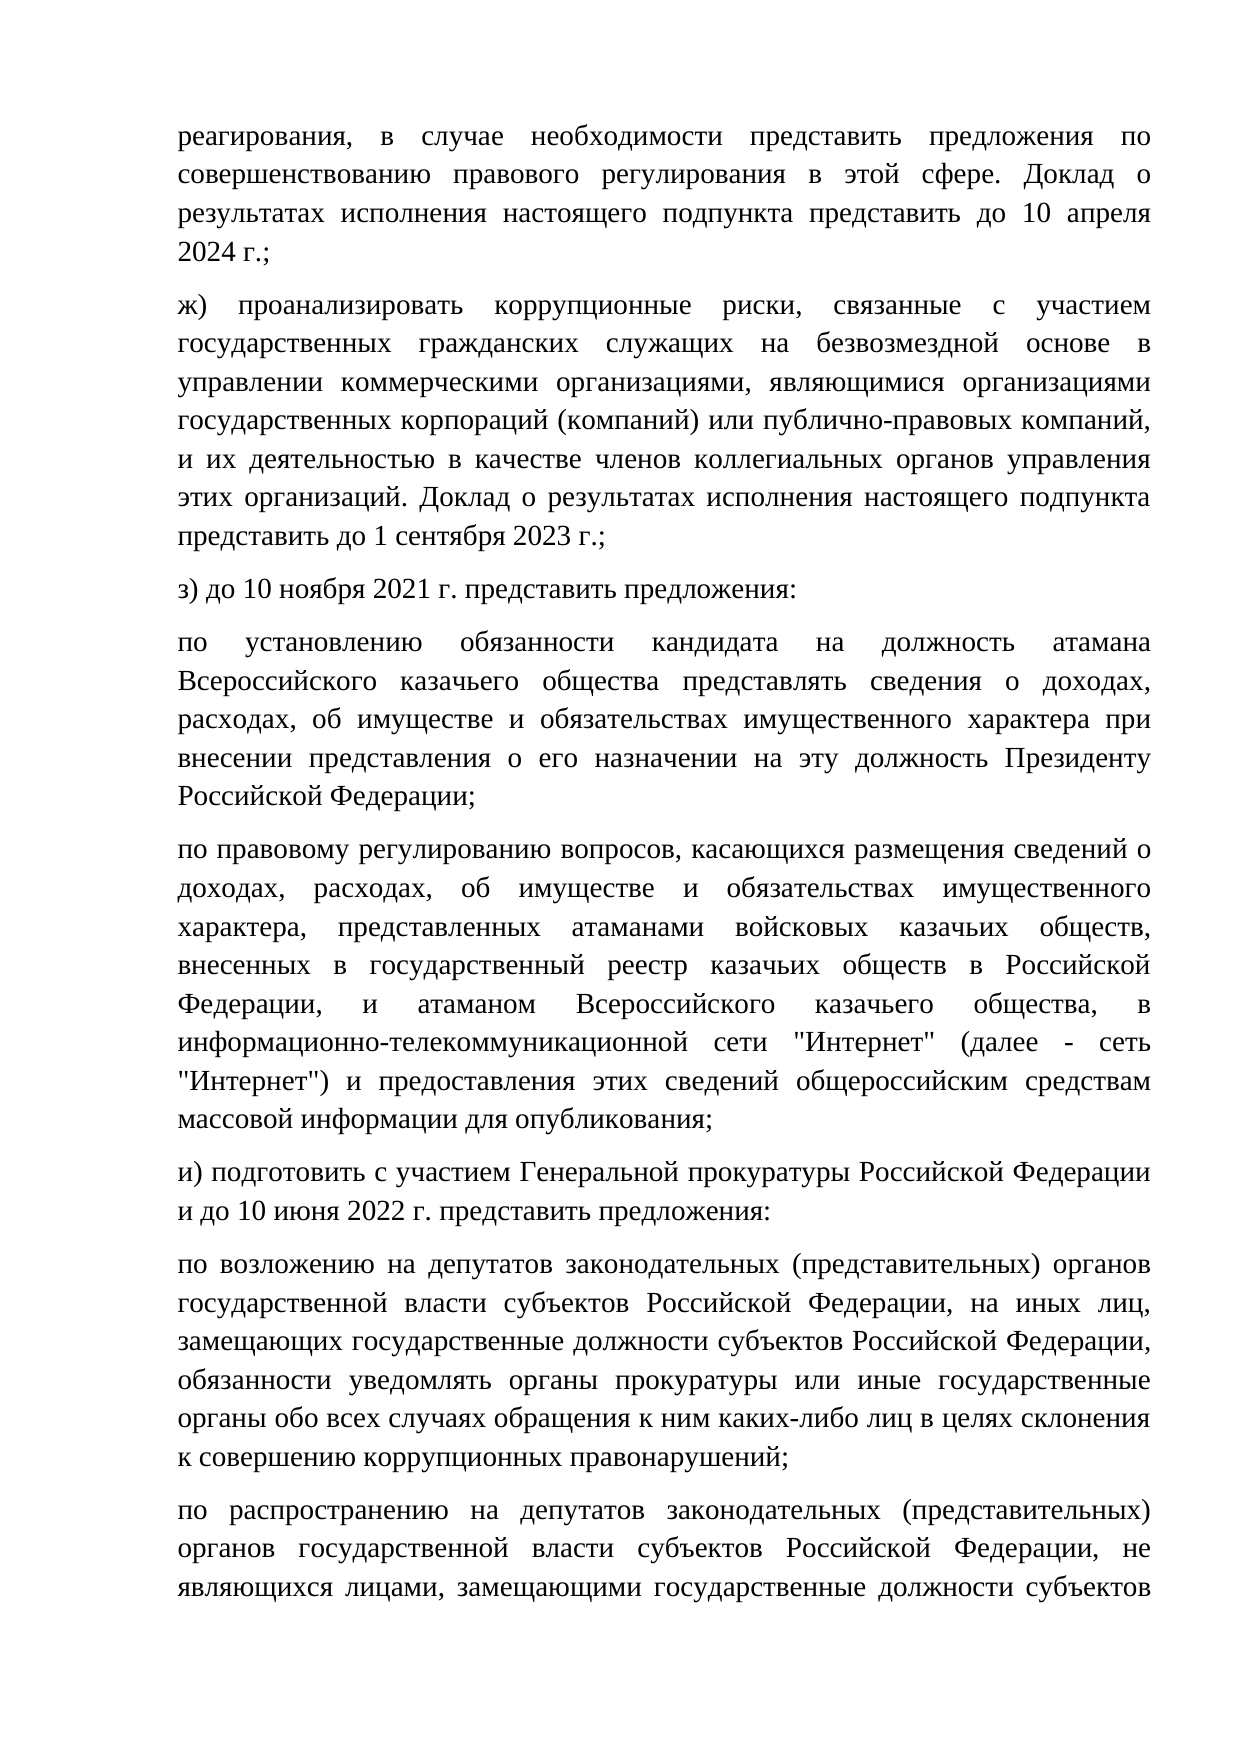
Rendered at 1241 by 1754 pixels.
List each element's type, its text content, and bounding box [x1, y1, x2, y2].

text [177, 1492, 1152, 1603]
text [177, 118, 1152, 267]
text ж) проанализировать коррупционные риски, связанные с участием государственных гражданских служащих на безвозмездной основе в управлении коммерческими организациями, являющимися организациями государственных корпораций (компаний) или публично-правовых компаний, и их деятельностью в качестве членов коллегиальных органов управления этих организаций. Доклад о результатах исполнения настоящего подпункта представить до 1 сентября 2023 г.; [177, 287, 1152, 552]
text и) подготовить с участием Генеральной прокуратуры Российской Федерации и до 10 июня 2022 г. представить предложения: [177, 1154, 1152, 1227]
text з) до 10 ноября 2021 г. представить предложения: [177, 571, 1152, 605]
text по возложению на депутатов законодательных (представительных) органов государственной власти субъектов Российской Федерации, на иных лиц, замещающих государственные должности субъектов Российской Федерации, обязанности уведомлять органы прокуратуры или иные государственные органы обо всех случаях обращения к ним каких-либо лиц в целях склонения к совершению коррупционных правонарушений; [177, 1246, 1152, 1472]
text по правовому регулированию вопросов, касающихся размещения сведений о доходах, расходах, об имуществе и обязательствах имущественного характера, представленных атаманами войсковых казачьих обществ, внесенных в государственный реестр казачьих обществ в Российской Федерации, и атаманом Всероссийского казачьего общества, в информационно-телекоммуникационной сети "Интернет" (далее - сеть "Интернет") и предоставления этих сведений общероссийским средствам массовой информации для опубликования; [177, 832, 1152, 1135]
text по установлению обязанности кандидата на должность атамана Всероссийского казачьего общества представлять сведения о доходах, расходах, об имуществе и обязательствах имущественного характера при внесении представления о его назначении на эту должность Президенту Российской Федерации; [177, 624, 1152, 812]
